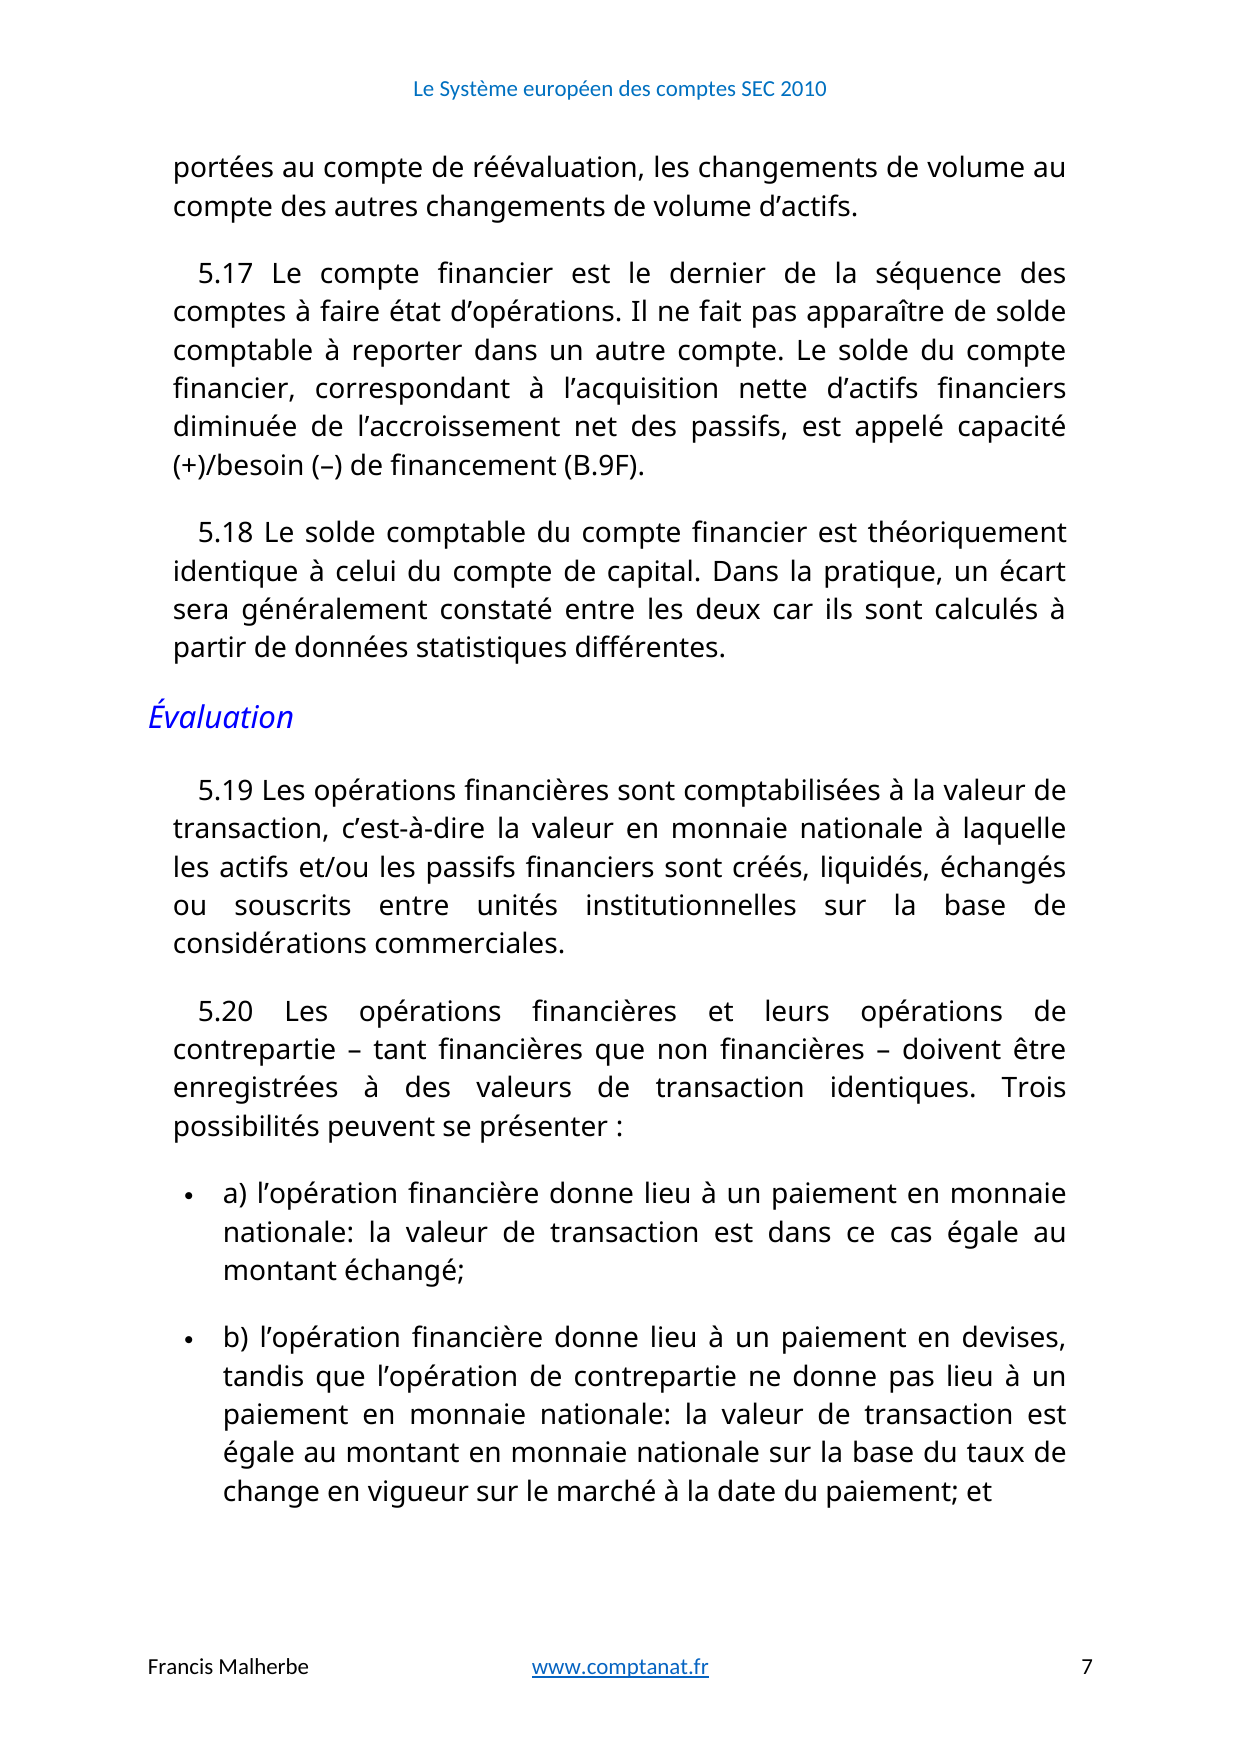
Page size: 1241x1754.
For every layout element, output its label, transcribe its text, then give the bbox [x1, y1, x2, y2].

subtitle Évaluation [148, 695, 1093, 738]
list a) l’opération financière donne lieu à un paiement en monnaie nationale: la valeur de transaction est dans ce cas égale au montant échangé; [185, 1173, 1068, 1288]
text 5.20 Les opérations financières et leurs opérations de contrepartie – tant financières que non financières – doivent être enregistrées à des valeurs de transaction identiques. Trois possibilités peuvent se présenter : [173, 991, 1068, 1144]
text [173, 148, 1068, 224]
text 5.19 Les opérations financières sont comptabilisées à la valeur de transaction, c’est-à-dire la valeur en monnaie nationale à laquelle les actifs et/ou les passifs financiers sont créés, liquidés, échangés ou souscrits entre unités institutionnelles sur la base de considérations commerciales. [173, 770, 1068, 962]
text 5.17 Le compte financier est le dernier de la séquence des comptes à faire état d’opérations. Il ne fait pas apparaître de solde comptable à reporter dans un autre compte. Le solde du compte financier, correspondant à l’acquisition nette d’actifs financiers diminuée de l’accroissement net des passifs, est appelé capacité (+)/besoin (–) de financement (B.9F). [173, 253, 1068, 483]
list b) l’opération financière donne lieu à un paiement en devises, tandis que l’opération de contrepartie ne donne pas lieu à un paiement en monnaie nationale: la valeur de transaction est égale au montant en monnaie nationale sur la base du taux de change en vigueur sur le marché à la date du paiement; et [185, 1318, 1068, 1509]
text 5.18 Le solde comptable du compte financier est théoriquement identique à celui du compte de capital. Dans la pratique, un écart sera généralement constaté entre les deux car ils sont calculés à partir de données statistiques différentes. [173, 513, 1068, 666]
